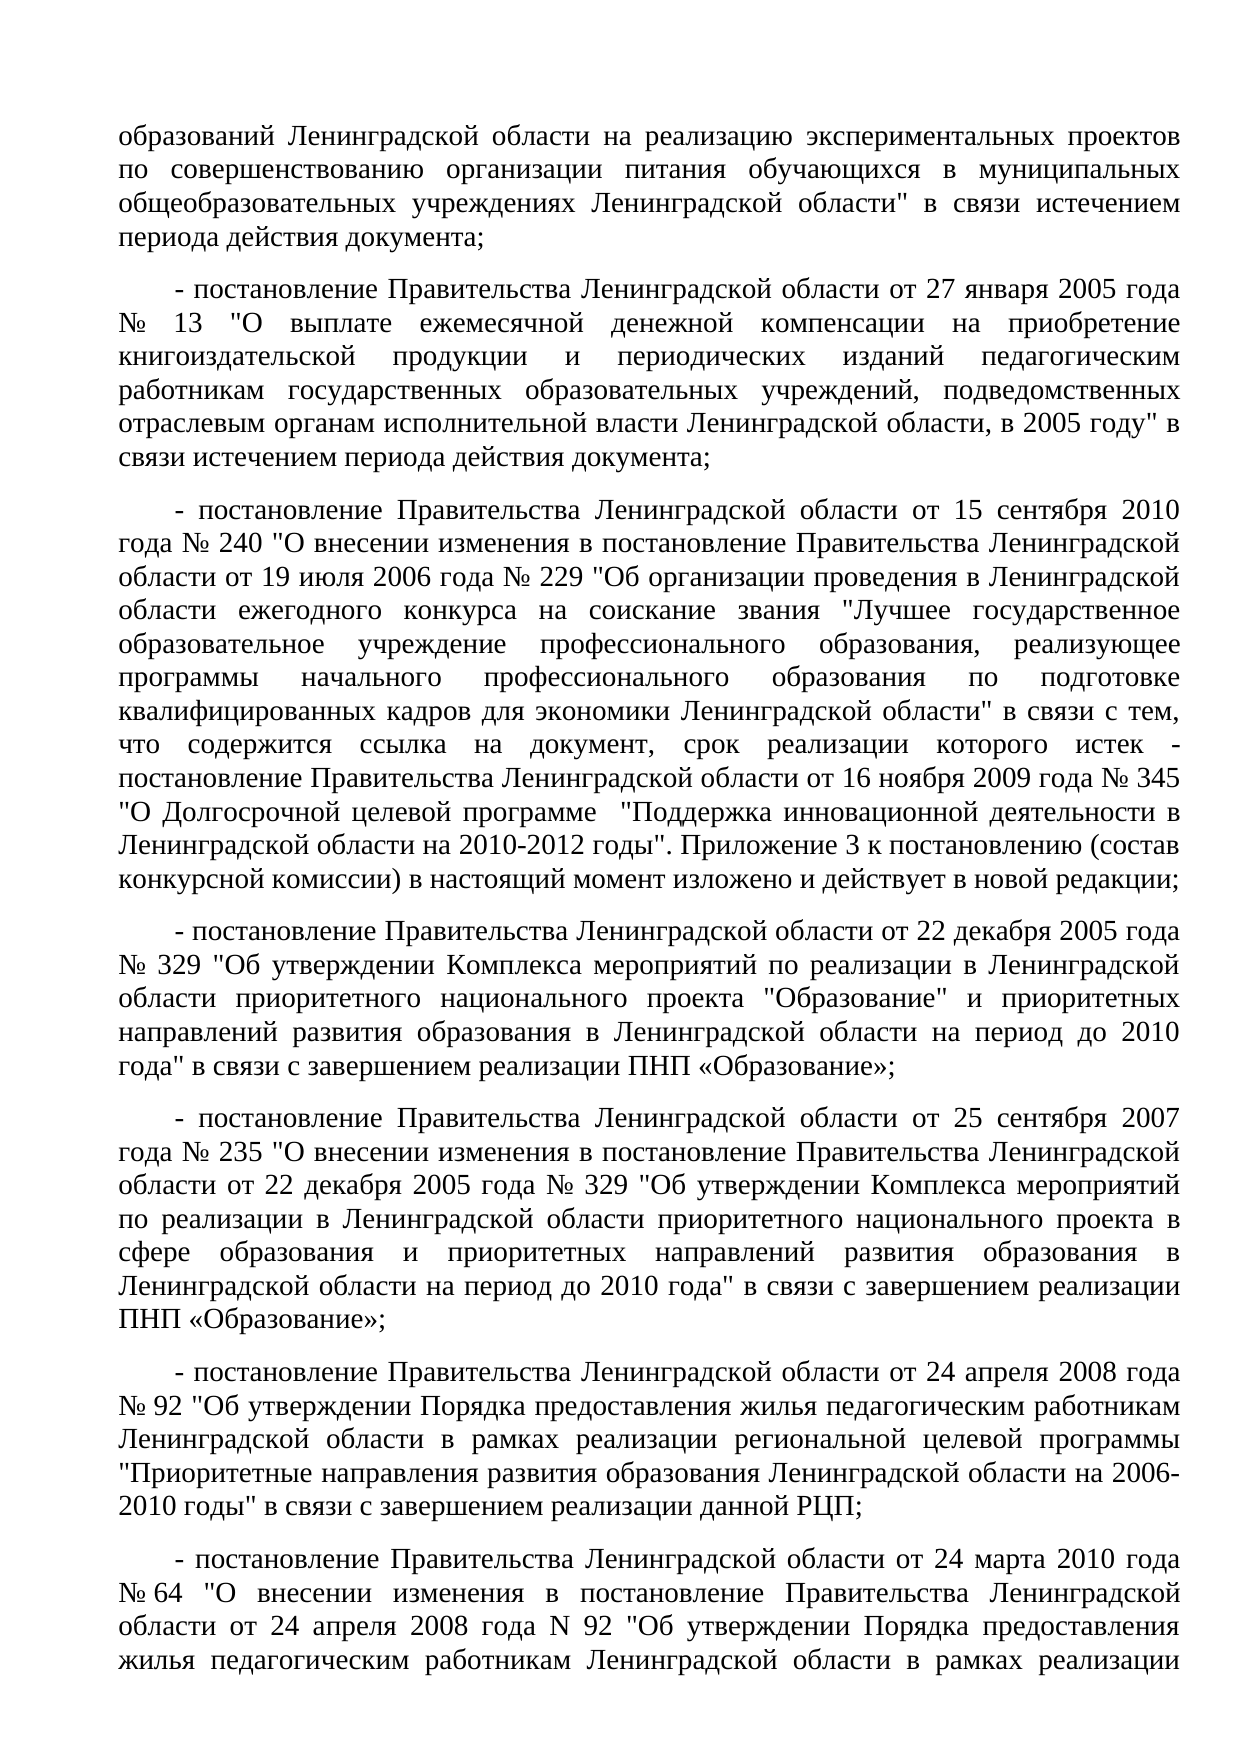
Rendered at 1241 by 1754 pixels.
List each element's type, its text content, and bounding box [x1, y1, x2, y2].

text - постановление Правительства Ленинградской области от 25 сентября 2007 года № 235 "О внесении изменения в постановление Правительства Ленинградской области от 22 декабря 2005 года № 329 "Об утверждении Комплекса мероприятий по реализации в Ленинградской области приоритетного национального проекта в сфере образования и приоритетных направлений развития образования в Ленинградской области на период до 2010 года" в связи с завершением реализации ПНП «Образование»; [118, 1100, 1181, 1335]
text - постановление Правительства Ленинградской области от 15 сентября 2010 года № 240 "О внесении изменения в постановление Правительства Ленинградской области от 19 июля 2006 года № 229 "Об организации проведения в Ленинградской области ежегодного конкурса на соискание звания "Лучшее государственное образовательное учреждение профессионального образования, реализующее программы начального профессионального образования по подготовке квалифицированных кадров для экономики Ленинградской области" в связи с тем, что содержится ссылка на документ, срок реализации которого истек - постановление Правительства Ленинградской области от 16 ноября 2009 года № 345 "О Долгосрочной целевой программе "Поддержка инновационной деятельности в Ленинградской области на 2010-2012 годы". Приложение 3 к постановлению (состав конкурсной комиссии) в настоящий момент изложено и действует в новой редакции; [118, 492, 1181, 894]
text - постановление Правительства Ленинградской области от 22 декабря 2005 года № 329 "Об утверждении Комплекса мероприятий по реализации в Ленинградской области приоритетного национального проекта "Образование" и приоритетных направлений развития образования в Ленинградской области на период до 2010 года" в связи с завершением реализации ПНП «Образование»; [118, 913, 1181, 1081]
text - постановление Правительства Ленинградской области от 27 января 2005 года № 13 "О выплате ежемесячной денежной компенсации на приобретение книгоиздательской продукции и периодических изданий педагогическим работникам государственных образовательных учреждений, подведомственных отраслевым органам исполнительной власти Ленинградской области, в 2005 году" в связи истечением периода действия документа; [118, 271, 1181, 473]
text - постановление Правительства Ленинградской области от 24 апреля 2008 года № 92 "Об утверждении Порядка предоставления жилья педагогическим работникам Ленинградской области в рамках реализации региональной целевой программы "Приоритетные направления развития образования Ленинградской области на 2006-2010 годы" в связи с завершением реализации данной РЦП; [118, 1354, 1181, 1522]
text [118, 1541, 1181, 1675]
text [118, 118, 1181, 252]
